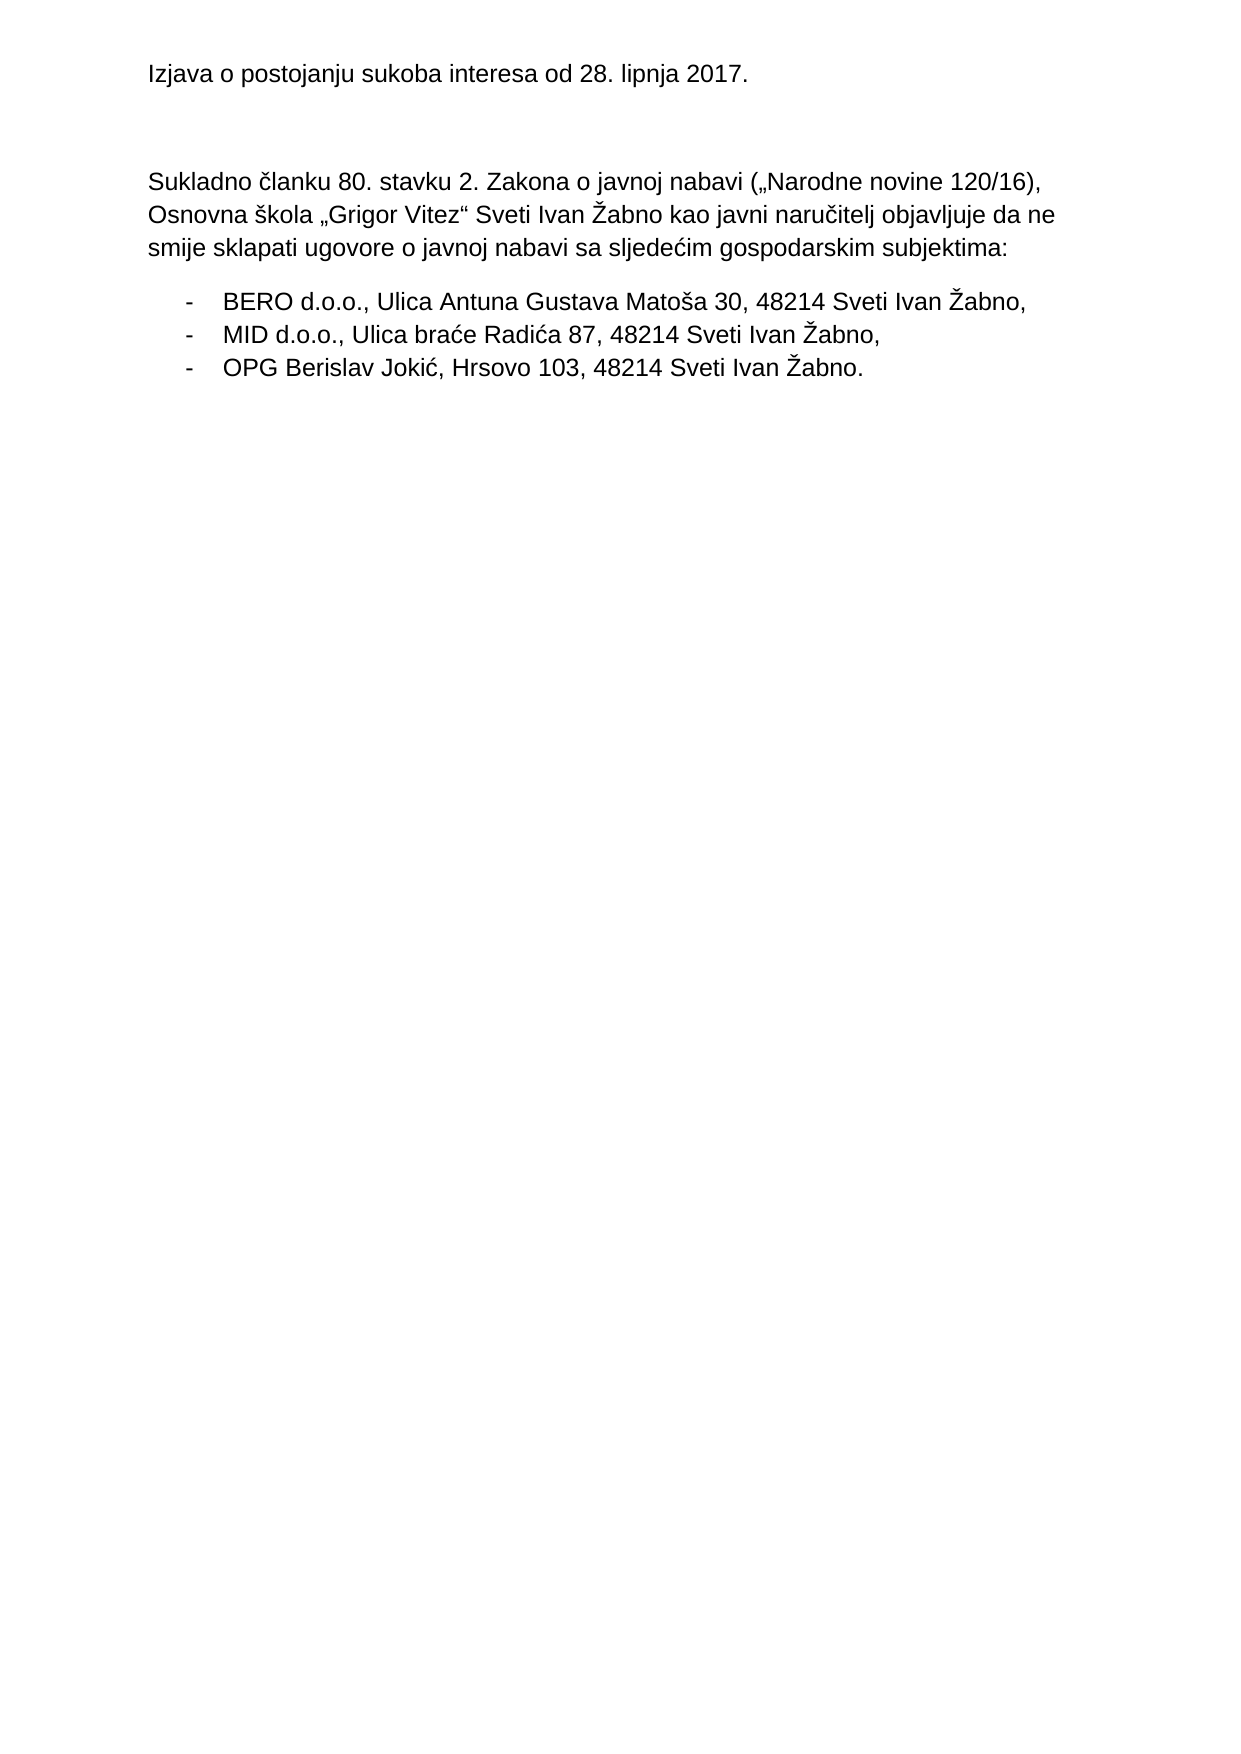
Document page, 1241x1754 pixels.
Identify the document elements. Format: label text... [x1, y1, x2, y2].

text Sukladno članku 80. stavku 2. Zakona o javnoj nabavi („Narodne novine 120/16), Osnovna škola „Grigor Vitez“ Sveti Ivan Žabno kao javni naručitelj objavljuje da ne smije sklapati ugovore o javnoj nabavi sa sljedećim gospodarskim subjektima: [148, 167, 1093, 262]
text Izjava o postojanju sukoba interesa od 28. lipnja 2017. [148, 59, 1093, 88]
list BERO d.o.o., Ulica Antuna Gustava Matoša 30, 48214 Sveti Ivan Žabno, [185, 287, 1093, 315]
list OPG Berislav Jokić, Hrsovo 103, 48214 Sveti Ivan Žabno. [185, 353, 1093, 381]
list MID d.o.o., Ulica braće Radića 87, 48214 Sveti Ivan Žabno, [185, 320, 1093, 348]
